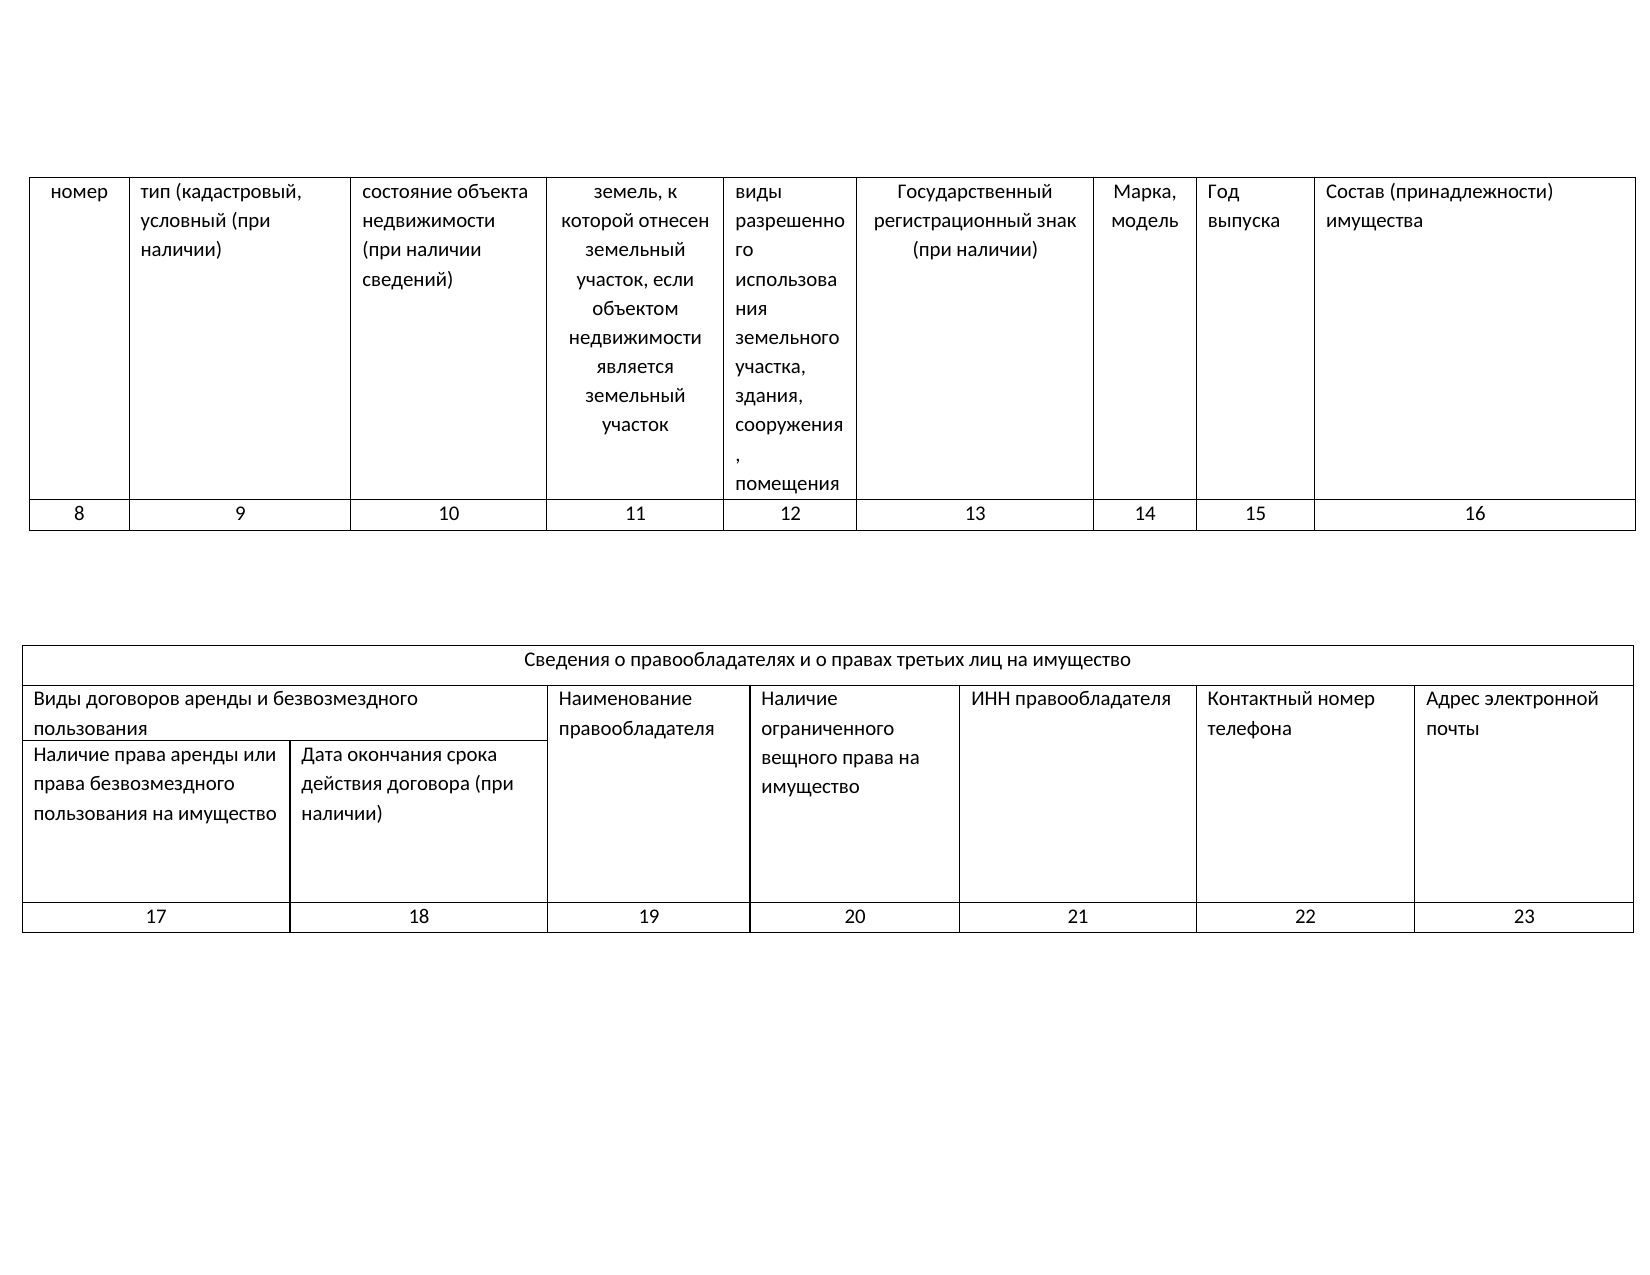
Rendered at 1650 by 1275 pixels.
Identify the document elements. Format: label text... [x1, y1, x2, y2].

table_cell 18 [291, 903, 547, 932]
table_cell 11 [547, 500, 723, 529]
table_cell 9 [130, 500, 350, 529]
table_cell Виды договоров аренды и безвозмездного пользования [23, 686, 547, 740]
table_cell Государственный регистрационный знак (при наличии) [857, 178, 1093, 499]
table_cell 12 [724, 500, 856, 529]
table_cell 21 [960, 903, 1196, 932]
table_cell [724, 178, 856, 499]
table_cell тип (кадастровый, условный (при наличии) [130, 178, 350, 499]
table_cell 8 [30, 500, 129, 529]
table_cell Наличие права аренды или права безвозмездного пользования на имущество [23, 741, 289, 902]
table_cell 23 [1415, 903, 1633, 932]
table_cell Марка, модель [1094, 178, 1196, 499]
table_cell Состав (принадлежности) имущества [1315, 178, 1635, 499]
table_cell Наличие ограниченного вещного права на имущество [751, 686, 959, 902]
table_cell Контактный номер телефона [1197, 686, 1414, 902]
table_cell ИНН правообладателя [960, 686, 1196, 902]
table_cell 22 [1197, 903, 1414, 932]
table_cell номер [30, 178, 129, 499]
table_cell Год выпуска [1197, 178, 1314, 499]
table_cell 15 [1197, 500, 1314, 529]
table_header Сведения о правообладателях и о правах третьих лиц на имущество [23, 646, 1633, 684]
table_cell 16 [1315, 500, 1635, 529]
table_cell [547, 178, 723, 499]
table_cell 20 [751, 903, 959, 932]
table_cell Наименование правообладателя [548, 686, 749, 902]
table_cell 19 [548, 903, 749, 932]
table_cell 13 [857, 500, 1093, 529]
table_cell 10 [351, 500, 546, 529]
table_cell 14 [1094, 500, 1196, 529]
table_cell Адрес электронной почты [1415, 686, 1633, 902]
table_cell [351, 178, 546, 499]
table_cell Дата окончания срока действия договора (при наличии) [291, 741, 547, 902]
table_cell 17 [23, 903, 289, 932]
